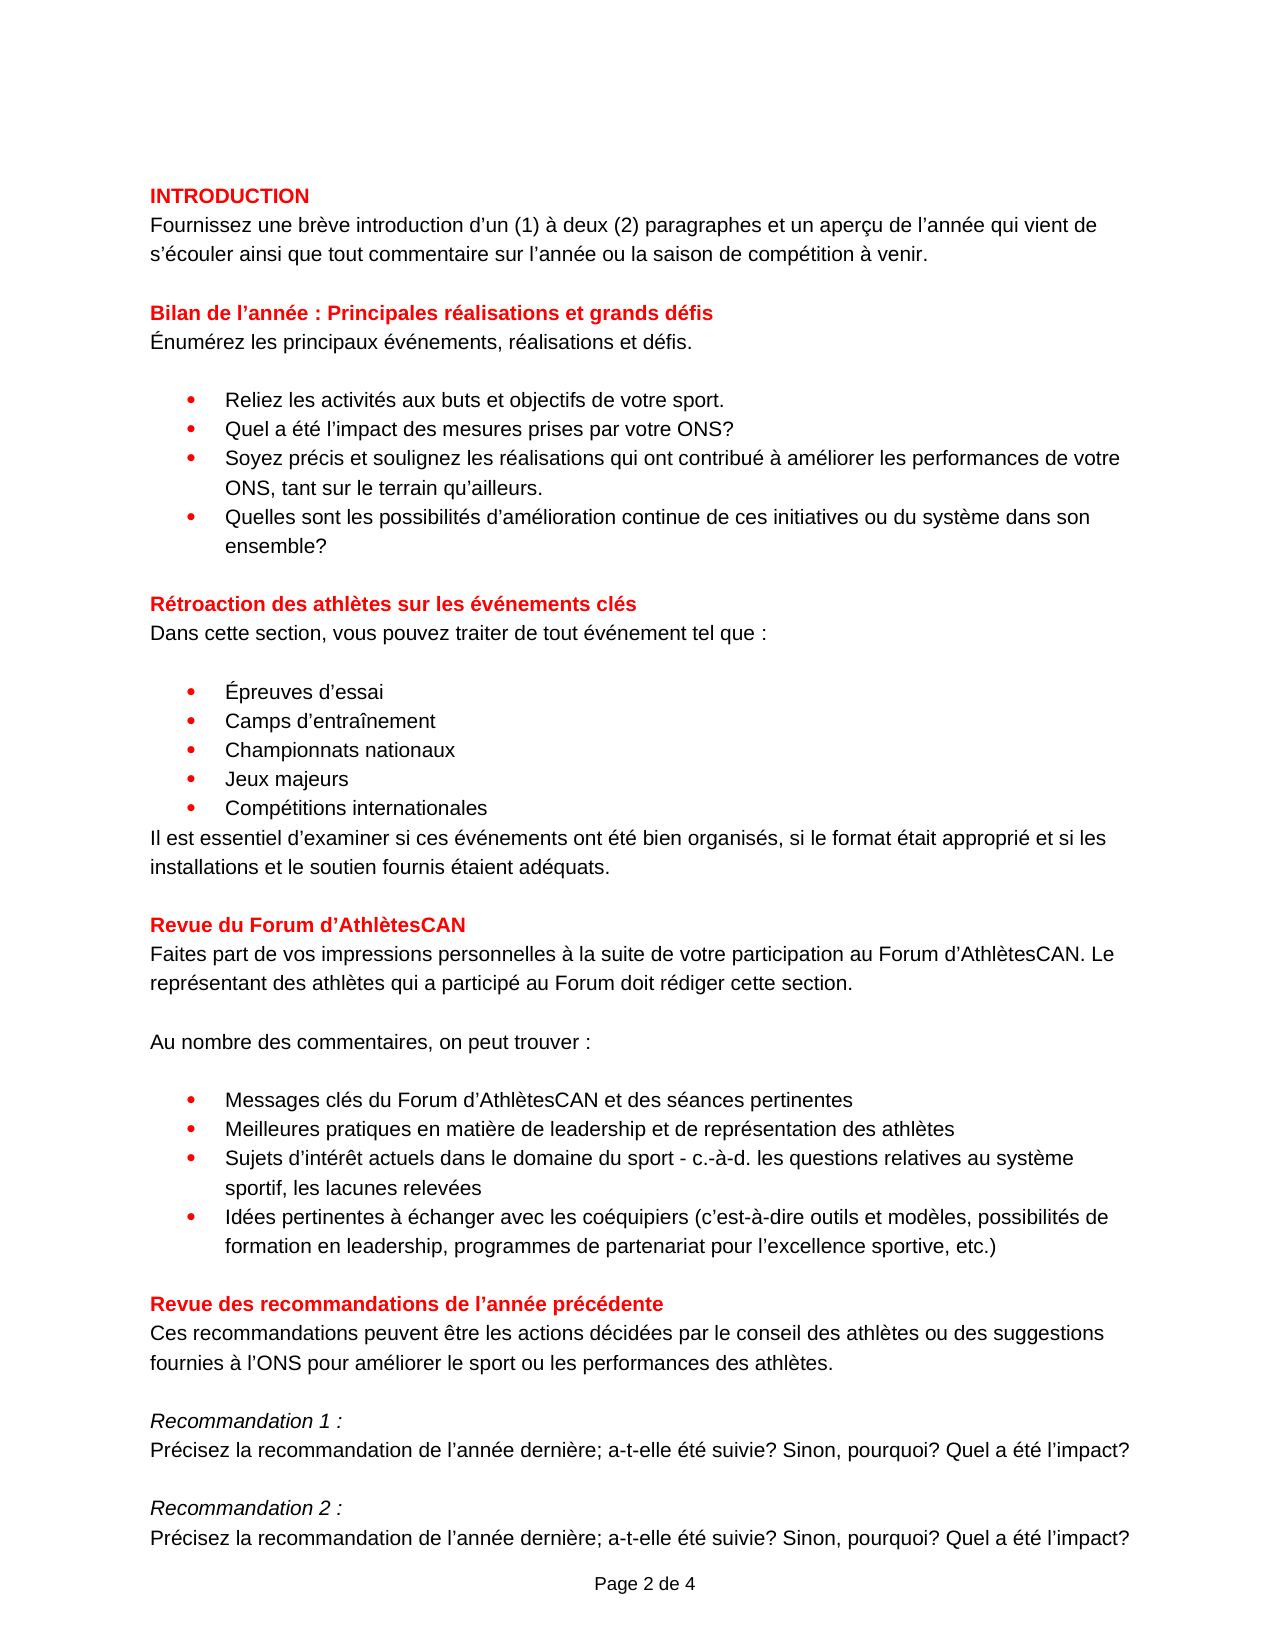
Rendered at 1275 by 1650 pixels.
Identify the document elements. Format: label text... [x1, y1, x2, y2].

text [150, 1522, 1139, 1551]
text Énumérez les principaux événements, réalisations et défis. [150, 326, 1139, 355]
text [150, 1434, 1139, 1463]
text Il est essentiel d’examiner si ces événements ont été bien organisés, si le format était approprié et si les installations et le soutien fournis étaient adéquats. [150, 822, 1139, 880]
text Au nombre des commentaires, on peut trouver : [150, 1026, 1139, 1055]
list Championnats nationaux [187, 734, 1139, 763]
text Recommandation 2 : [150, 1492, 1139, 1522]
list Reliez les activités aux buts et objectifs de votre sport. [187, 384, 1139, 413]
text Faites part de vos impressions personnelles à la suite de votre participation au Forum d’AthlètesCAN. Le représentant des athlètes qui a participé au Forum doit rédiger cette section. [150, 938, 1139, 997]
list Jeux majeurs [187, 763, 1139, 792]
text Dans cette section, vous pouvez traiter de tout événement tel que : [150, 617, 1139, 647]
text Revue du Forum d’AthlètesCAN [150, 909, 1139, 938]
text INTRODUCTION [150, 180, 1139, 209]
list Épreuves d’essai [187, 676, 1139, 705]
list Camps d’entraînement [187, 705, 1139, 734]
list Meilleures pratiques en matière de leadership et de représentation des athlètes [187, 1113, 1139, 1142]
list Soyez précis et soulignez les réalisations qui ont contribué à améliorer les performances de votre ONS, tant sur le terrain qu’ailleurs. [187, 442, 1139, 501]
list Idées pertinentes à échanger avec les coéquipiers (c’est-à-dire outils et modèles, possibilités de formation en leadership, programmes de partenariat pour l’excellence sportive, etc.) [187, 1201, 1139, 1259]
list Quelles sont les possibilités d’amélioration continue de ces initiatives ou du système dans son ensemble? [187, 501, 1139, 559]
text Revue des recommandations de l’année précédente [150, 1288, 1139, 1317]
list Sujets d’intérêt actuels dans le domaine du sport - c.-à-d. les questions relatives au système sportif, les lacunes relevées [187, 1142, 1139, 1201]
list Compétitions internationales [187, 792, 1139, 822]
text Recommandation 1 : [150, 1405, 1139, 1434]
text Bilan de l’année : Principales réalisations et grands défis [150, 297, 1139, 326]
text Fournissez une brève introduction d’un (1) à deux (2) paragraphes et un aperçu de l’année qui vient de s’écouler ainsi que tout commentaire sur l’année ou la saison de compétition à venir. [150, 209, 1139, 267]
list Messages clés du Forum d’AthlètesCAN et des séances pertinentes [187, 1084, 1139, 1113]
text Ces recommandations peuvent être les actions décidées par le conseil des athlètes ou des suggestions fournies à l’ONS pour améliorer le sport ou les performances des athlètes. [150, 1317, 1139, 1376]
text Rétroaction des athlètes sur les événements clés [150, 588, 1139, 617]
list Quel a été l’impact des mesures prises par votre ONS? [187, 413, 1139, 442]
